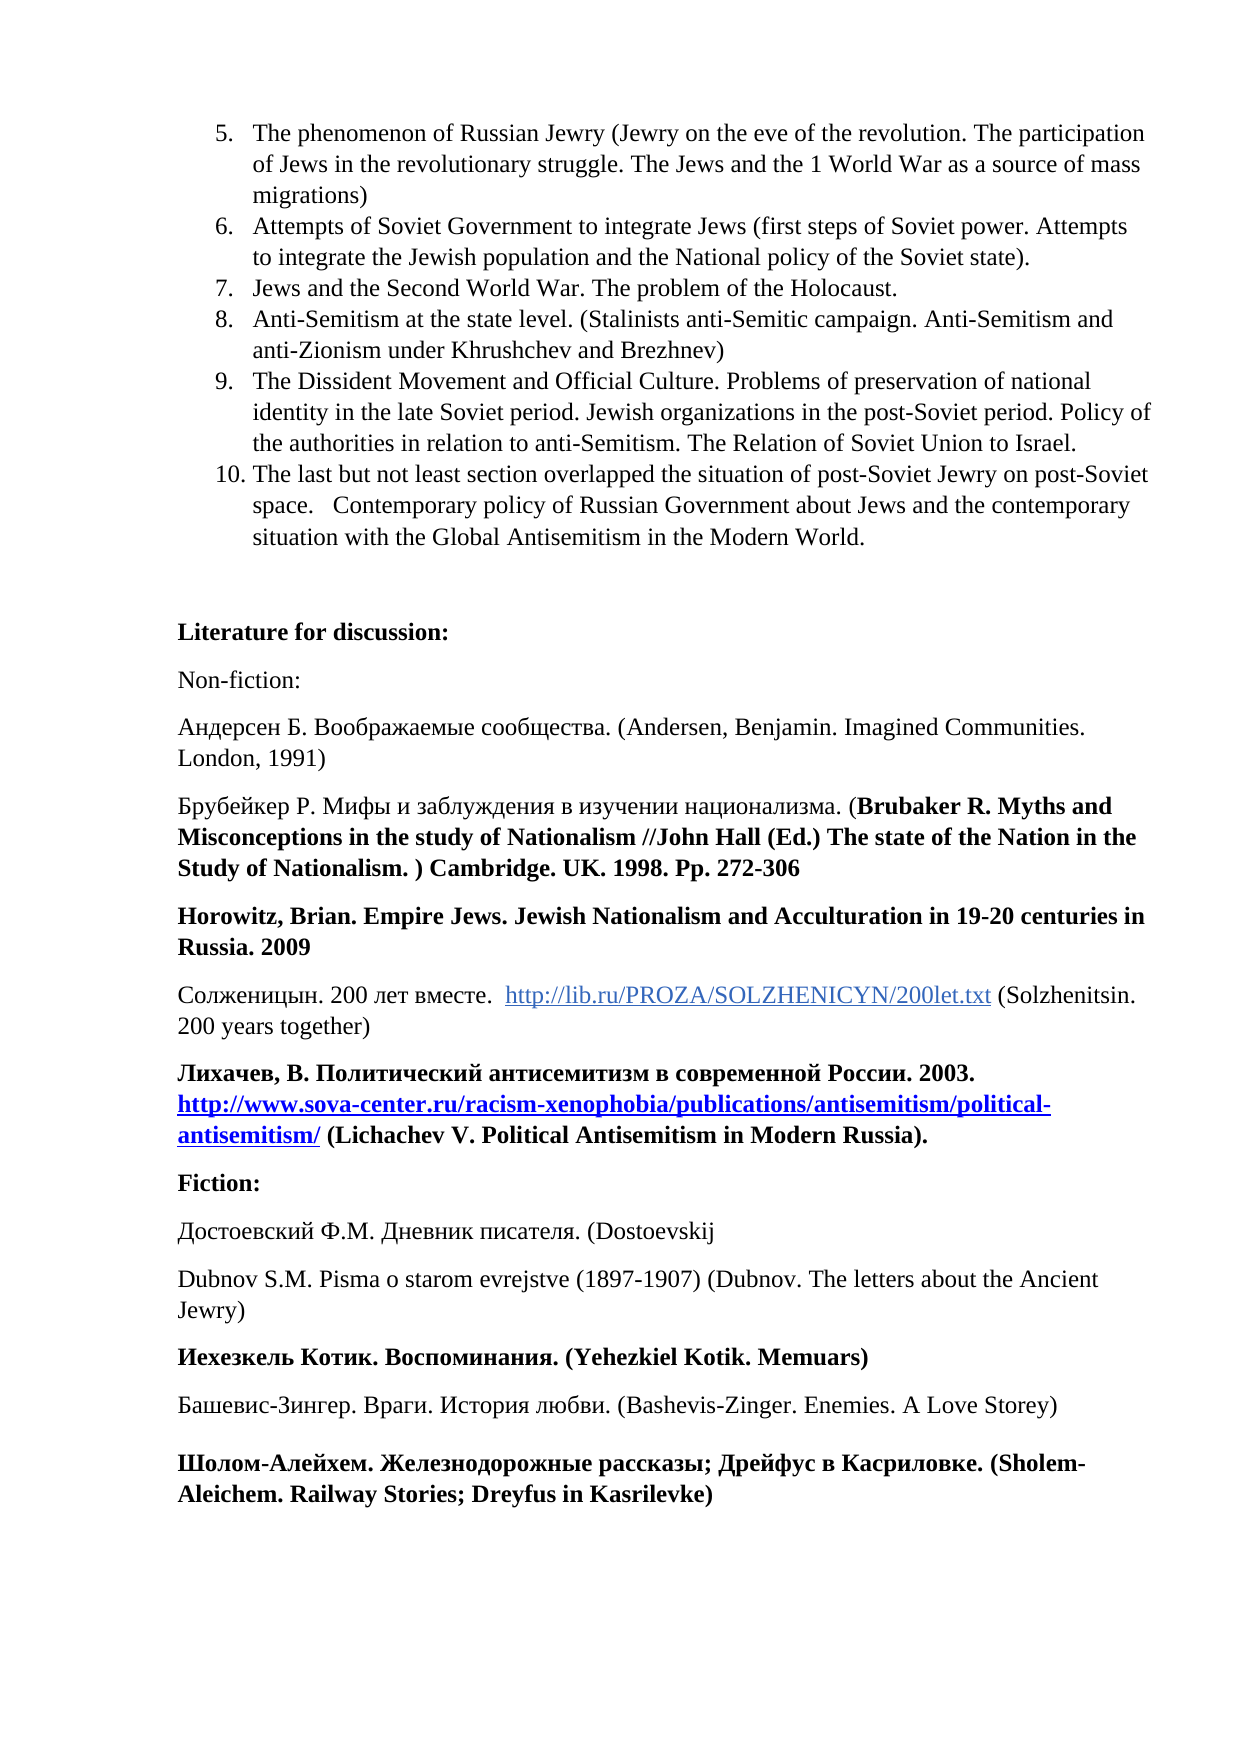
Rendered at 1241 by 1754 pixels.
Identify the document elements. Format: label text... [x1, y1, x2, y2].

text Лихачев, В. Политический антисемитизм в современной России. 2003. http://www.sova-center.ru/racism-xenophobia/publications/antisemitism/political-antisemitism/ (Lichachev V. Political Antisemitism in Modern Russia). [177, 1058, 1152, 1149]
list The last but not least section overlapped the situation of post-Soviet Jewry on post-Soviet space. Contemporary policy of Russian Government about Jews and the contemporary situation with the Global Antisemitism in the Modern World. [215, 459, 1152, 550]
text Horowitz, Brian. Empire Jews. Jewish Nationalism and Acculturation in 19-20 centuries in Russia. 2009 [177, 901, 1152, 961]
text Достоевский Ф.М. Дневник писателя. (Dostoevskij [177, 1216, 1152, 1245]
subtitle Башевис-Зингер. Враги. История любви. (Bashevis-Zinger. Enemies. A Love Storey) [177, 1390, 1152, 1419]
text Брубейкер Р. Мифы и заблуждения в изучении национализма. (Brubaker R. Myths and Misconceptions in the study of Nationalism //John Hall (Ed.) The state of the Nation in the Study of Nationalism. ) Cambridge. UK. 1998. Pp. 272-306 [177, 791, 1152, 882]
text Dubnov S.M. Pisma o starom evrejstve (1897-1907) (Dubnov. The letters about the Ancient Jewry) [177, 1264, 1152, 1323]
list The Dissident Movement and Official Culture. Problems of preservation of national identity in the late Soviet period. Jewish organizations in the post-Soviet period. Policy of the authorities in relation to anti-Semitism. The Relation of Soviet Union to Israel. [215, 366, 1152, 457]
list Anti-Semitism at the state level. (Stalinists anti-Semitic campaign. Anti-Semitism and anti-Zionism under Khrushchev and Brezhnev) [215, 304, 1152, 364]
text Шолом-Алейхем. Железнодорожные рассказы; Дрейфус в Касриловке. (Sholem-Aleichem. Railway Stories; Dreyfus in Kasrilevke) [177, 1448, 1152, 1507]
text Андерсен Б. Воображаемые сообщества. (Andersen, Benjamin. Imagined Communities. London, 1991) [177, 712, 1152, 772]
list Jews and the Second World War. The problem of the Holocaust. [215, 273, 1152, 302]
text Солженицын. 200 лет вместе. http://lib.ru/PROZA/SOLZHENICYN/200let.txt (Solzhenitsin. 200 years together) [177, 980, 1152, 1039]
list Attempts of Soviet Government to integrate Jews (first steps of Soviet power. Attempts to integrate the Jewish population and the National policy of the Soviet state). [215, 211, 1152, 271]
list The phenomenon of Russian Jewry (Jewry on the eve of the revolution. The participation of Jews in the revolutionary struggle. The Jews and the 1 World War as a source of mass migrations) [215, 118, 1152, 209]
text Literature for discussion: [177, 617, 1152, 646]
text Иехезкель Котик. Воспоминания. (Yehezkiel Kotik. Memuars) [177, 1342, 1152, 1371]
text Non-fiction: [177, 665, 1152, 693]
text Fiction: [177, 1168, 1152, 1197]
